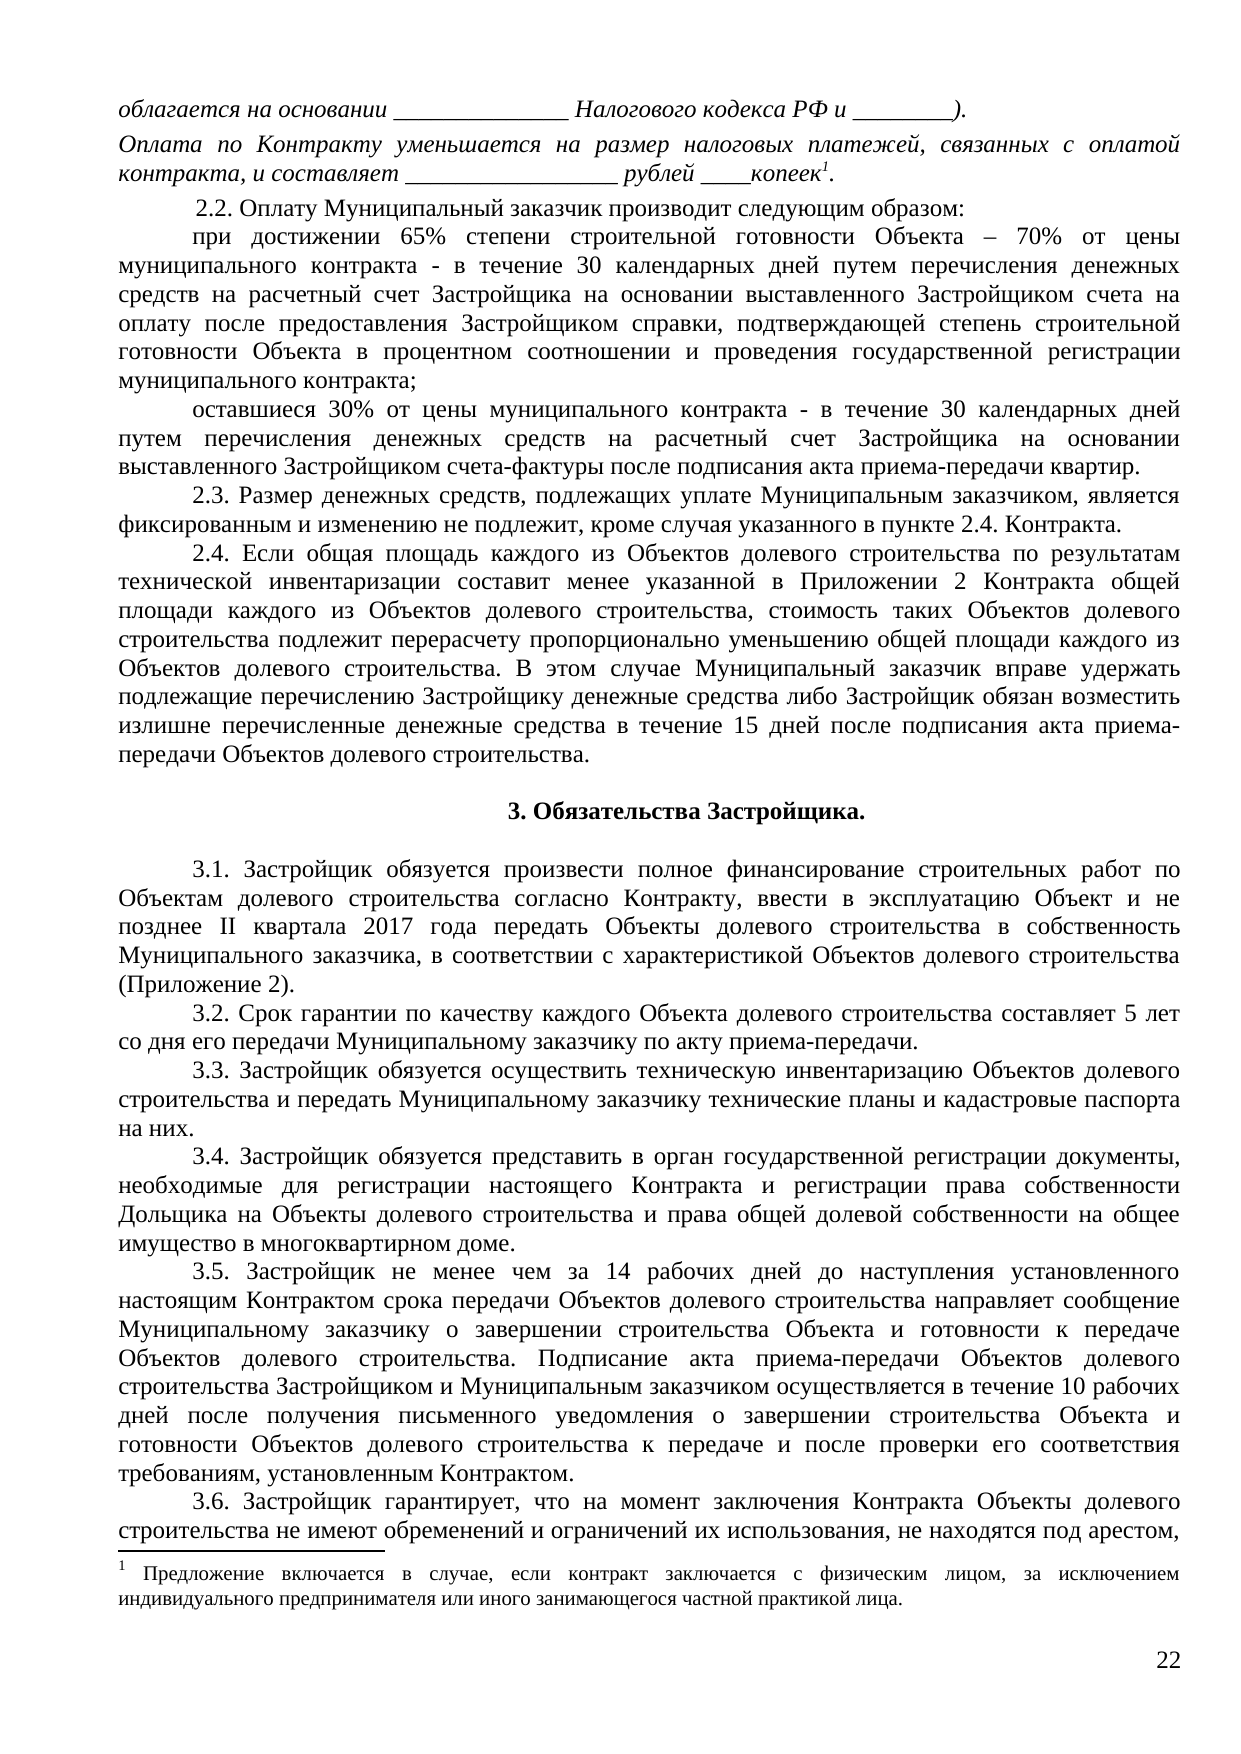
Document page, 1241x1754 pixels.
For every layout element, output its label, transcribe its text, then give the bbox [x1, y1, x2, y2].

text 3.4. Застройщик обязуется представить в орган государственной регистрации документы, необходимые для регистрации настоящего Контракта и регистрации права собственности Дольщика на Объекты долевого строительства и права общей долевой собственности на общее имущество в многоквартирном доме. [118, 1141, 1181, 1256]
text 3.1. Застройщик обязуется произвести полное финансирование строительных работ по Объектам долевого строительства согласно Контракту, ввести в эксплуатацию Объект и не позднее II квартала 2017 года передать Объекты долевого строительства в собственность Муниципального заказчика, в соответствии с характеристикой Объектов долевого строительства (Приложение 2). [118, 854, 1181, 998]
text 3.3. Застройщик обязуется осуществить техническую инвентаризацию Объектов долевого строительства и передать Муниципальному заказчику технические планы и кадастровые паспорта на них. [118, 1055, 1181, 1141]
text 2.4. Если общая площадь каждого из Объектов долевого строительства по результатам технической инвентаризации составит менее указанной в Приложении 2 Контракта общей площади каждого из Объектов долевого строительства, стоимость таких Объектов долевого строительства подлежит перерасчету пропорционально уменьшению общей площади каждого из Объектов долевого строительства. В этом случае Муниципальный заказчик вправе удержать подлежащие перечислению Застройщику денежные средства либо Застройщик обязан возместить излишне перечисленные денежные средства в течение 15 дней после подписания акта приема-передачи Объектов долевого строительства. [118, 538, 1181, 768]
text Оплата по Контракту уменьшается на размер налоговых платежей, связанных с оплатой контракта, и составляет _________________ рублей ____копеек. [118, 129, 1181, 186]
text 3.5. Застройщик не менее чем за 14 рабочих дней до наступления установленного настоящим Контрактом срока передачи Объектов долевого строительства направляет сообщение Муниципальному заказчику о завершении строительства Объекта и готовности к передаче Объектов долевого строительства. Подписание акта приема-передачи Объектов долевого строительства Застройщиком и Муниципальным заказчиком осуществляется в течение 10 рабочих дней после получения письменного уведомления о завершении строительства Объекта и готовности Объектов долевого строительства к передаче и после проверки его соответствия требованиям, установленным Контрактом. [118, 1256, 1181, 1486]
text оставшиеся 30% от цены муниципального контракта - в течение 30 календарных дней путем перечисления денежных средств на расчетный счет Застройщика на основании выставленного Застройщиком счета-фактуры после подписания акта приема-передачи квартир. [118, 394, 1181, 480]
text 3.2. Срок гарантии по качеству каждого Объекта долевого строительства составляет 5 лет со дня его передачи Муниципальному заказчику по акту приема-передачи. [118, 998, 1181, 1055]
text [118, 94, 1181, 123]
text при достижении 65% степени строительной готовности Объекта – 70% от цены муниципального контракта - в течение 30 календарных дней путем перечисления денежных средств на расчетный счет Застройщика на основании выставленного Застройщиком счета на оплату после предоставления Застройщиком справки, подтверждающей степень строительной готовности Объекта в процентном соотношении и проведения государственной регистрации муниципального контракта; [118, 221, 1181, 394]
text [118, 1486, 1181, 1544]
text 2.2. Оплату Муниципальный заказчик производит следующим образом: [122, 193, 1181, 221]
text 3. Обязательства Застройщика. [118, 796, 1181, 825]
text 2.3. Размер денежных средств, подлежащих уплате Муниципальным заказчиком, является фиксированным и изменению не подлежит, кроме случая указанного в пункте 2.4. Контракта. [118, 480, 1181, 538]
